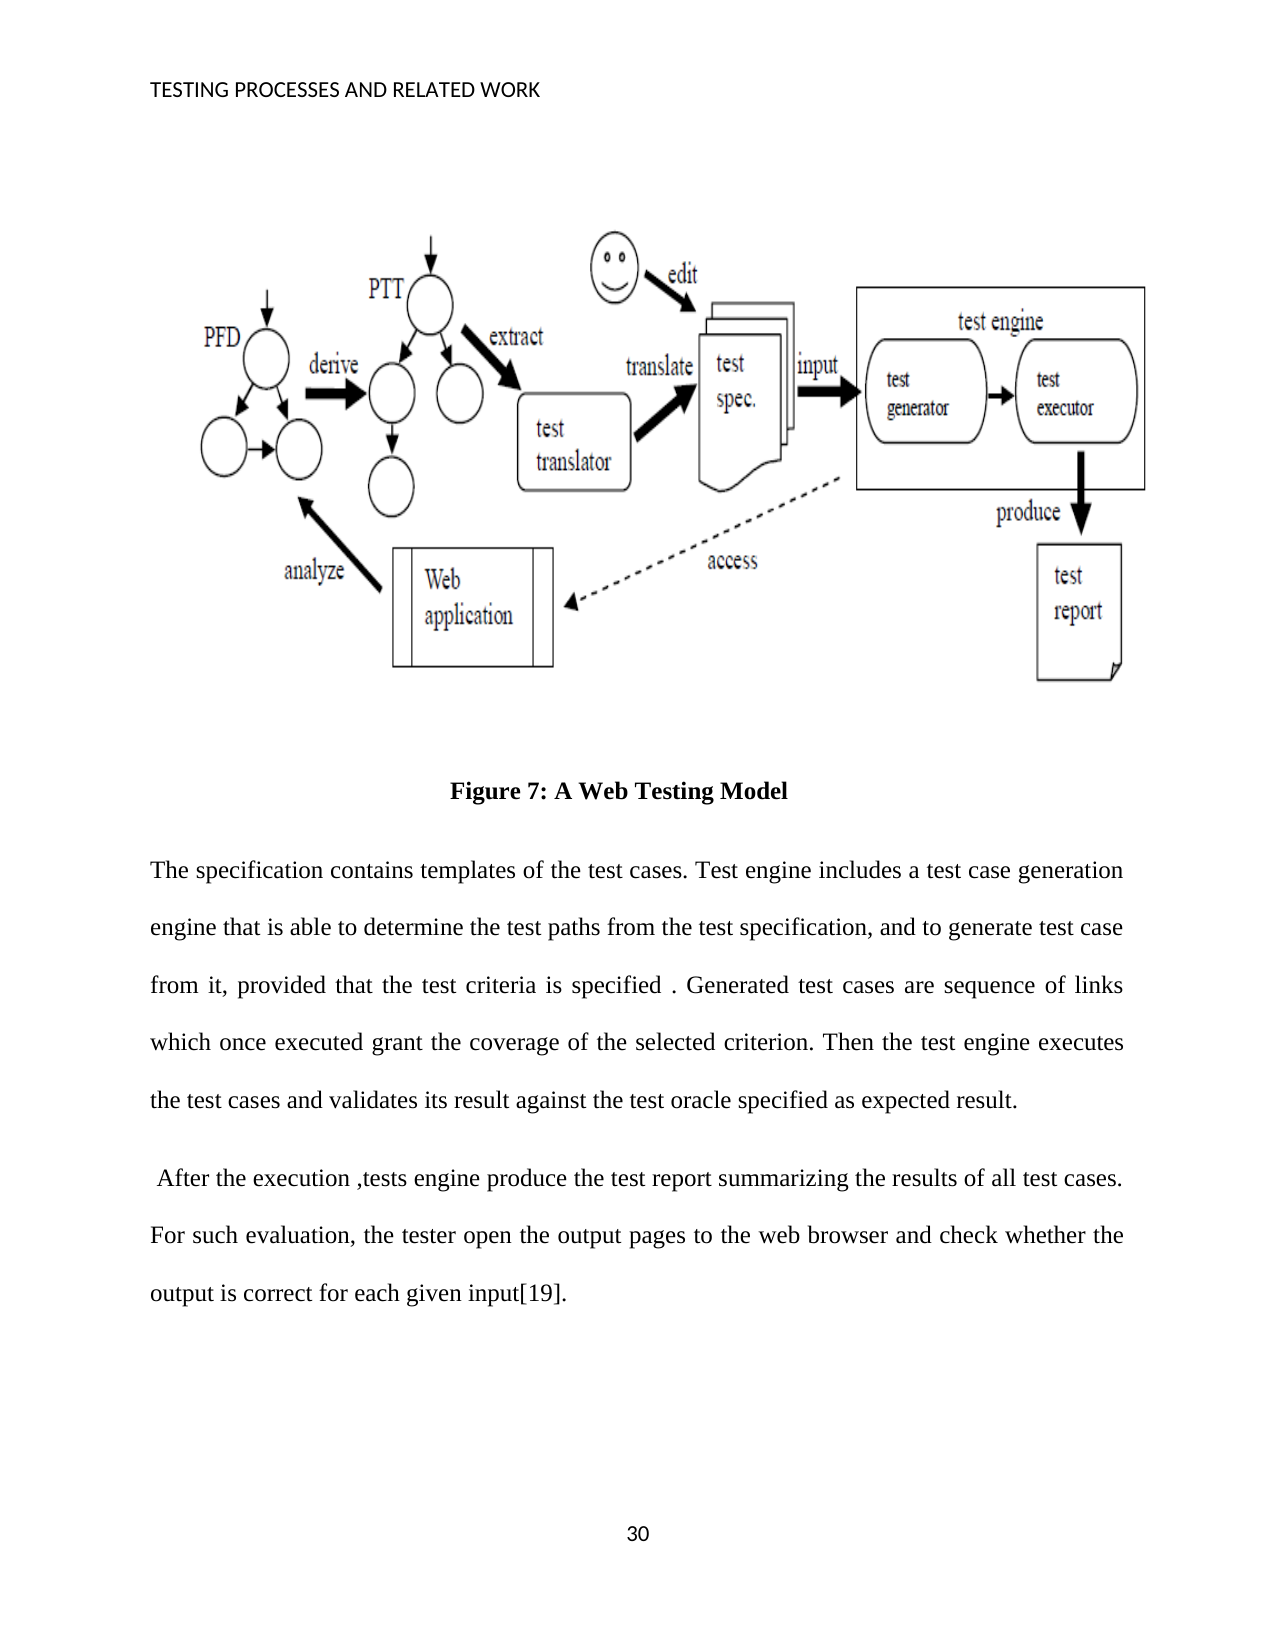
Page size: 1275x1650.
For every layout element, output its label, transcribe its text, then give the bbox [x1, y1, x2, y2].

picture [150, 206, 1192, 728]
text The specification contains templates of the test cases. Test engine includes a test case generation engine that is able to determine the test paths from the test specification, and to generate test case from it, provided that the test criteria is specified . Generated test cases are sequence of links which once executed grant the coverage of the selected criterion. Then the test engine executes the test cases and validates its result against the test oracle specified as expected result. [150, 855, 1125, 1113]
text Figure 7: A Web Testing Model [150, 776, 1125, 805]
text After the execution ,tests engine produce the test report summarizing the results of all test cases. For such evaluation, the tester open the output pages to the web browser and check whether the output is correct for each given input[19]. [150, 1163, 1125, 1307]
